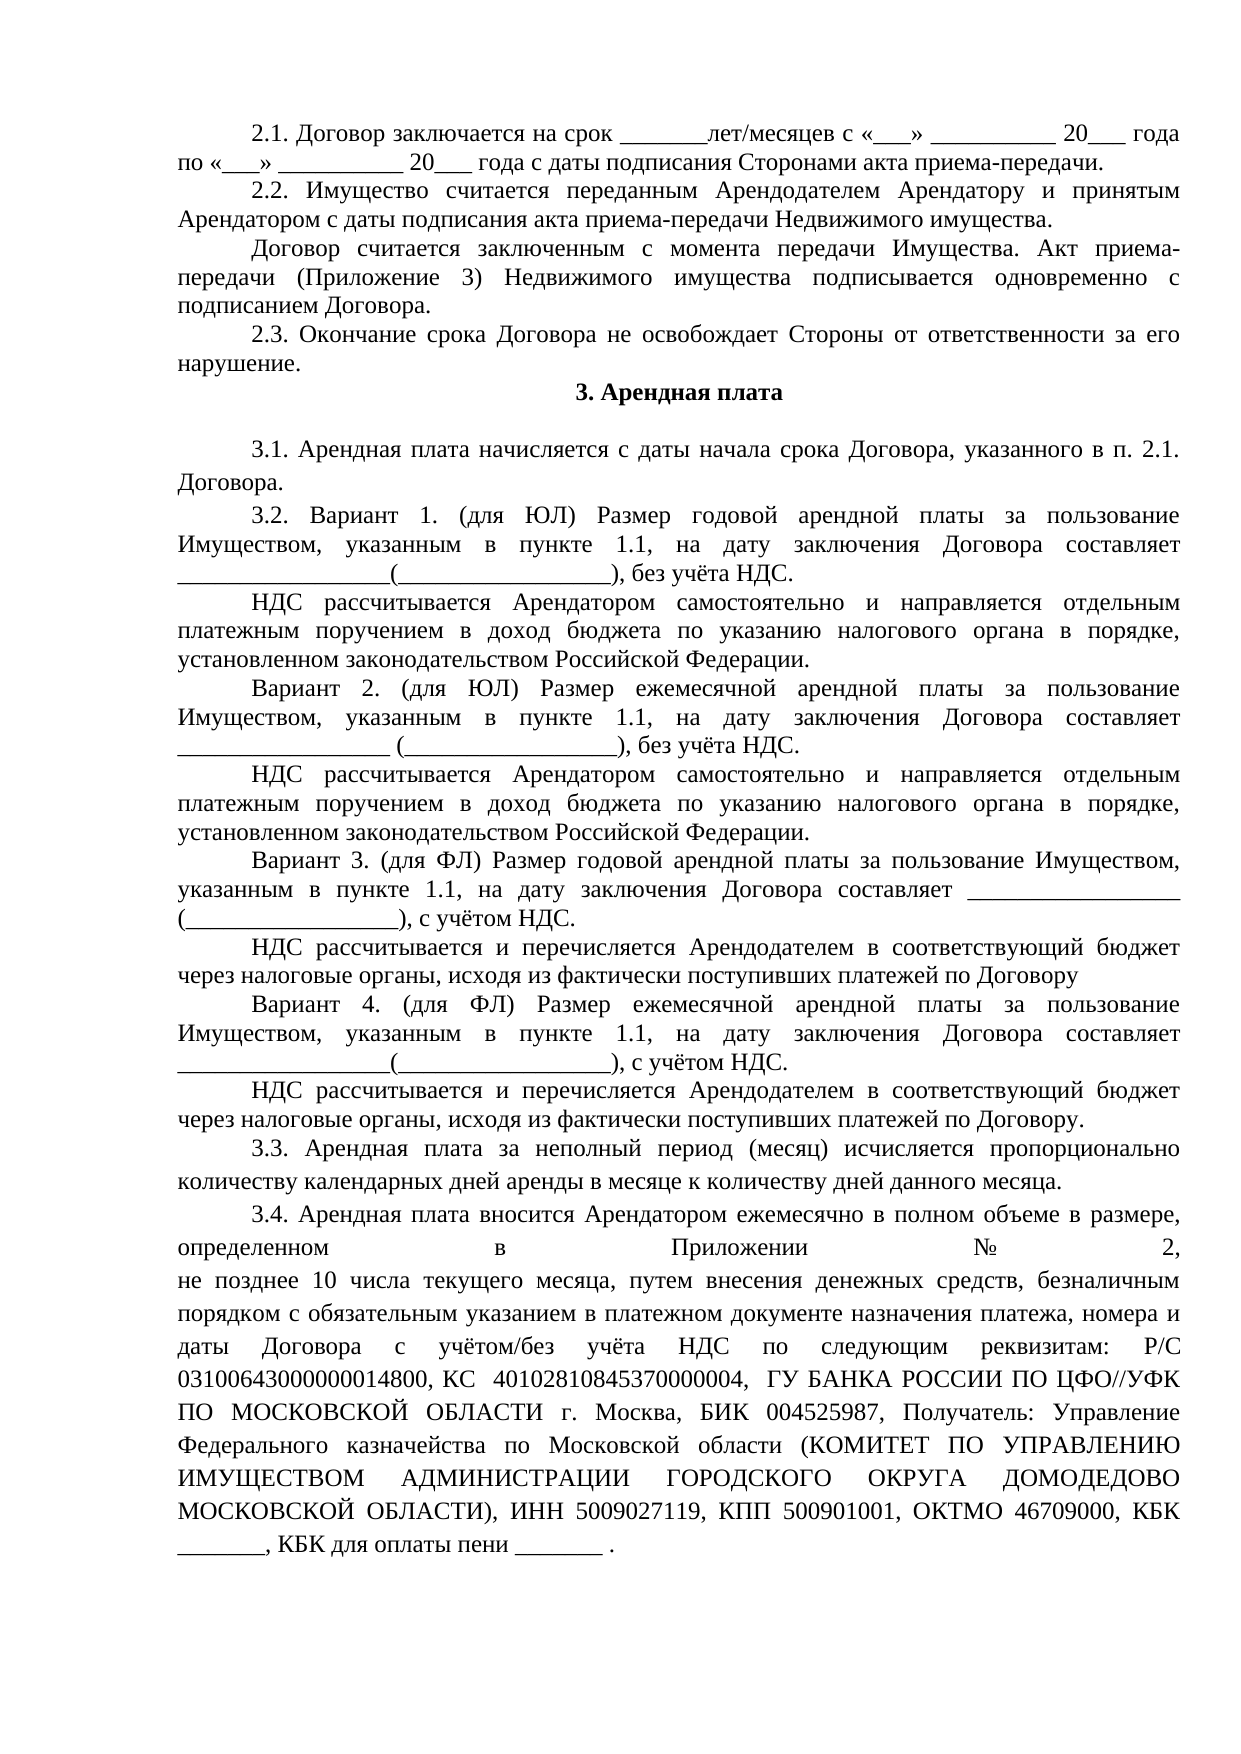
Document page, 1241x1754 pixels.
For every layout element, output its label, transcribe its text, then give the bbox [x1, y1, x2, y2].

text 3.4. Арендная плата вносится Арендатором ежемесячно в полном объеме в размере, определенном в Приложении № 2, не позднее 10 числа текущего месяца, путем внесения денежных средств, безналичным порядком с обязательным указанием в платежном документе назначения платежа, номера и даты Договора с учётом/без учёта НДС по следующим реквизитам: Р/С 03100643000000014800, КС 40102810845370000004, ГУ БАНКА РОССИИ ПО ЦФО//УФК ПО МОСКОВСКОЙ ОБЛАСТИ г. Москва, БИК 004525987, Получатель: Управление Федерального казначейства по Московской области (КОМИТЕТ ПО УПРАВЛЕНИЮ ИМУЩЕСТВОМ АДМИНИСТРАЦИИ ГОРОДСКОГО ОКРУГА ДОМОДЕДОВО МОСКОВСКОЙ ОБЛАСТИ), ИНН 5009027119, КПП 500901001, ОКТМО 46709000, КБК _______, КБК для оплаты пени _______ . [177, 1199, 1181, 1558]
text 3.1. Арендная плата начисляется с даты начала срока Договора, указанного в п. 2.1. Договора. [177, 434, 1181, 496]
text 3. Арендная плата [177, 377, 1181, 406]
text НДС рассчитывается и перечисляется Арендодателем в соответствующий бюджет через налоговые органы, исходя из фактически поступивших платежей по Договору. [177, 1075, 1181, 1133]
text НДС рассчитывается Арендатором самостоятельно и направляется отдельным платежным поручением в доход бюджета по указанию налогового органа в порядке, установленном законодательством Российской Федерации. [177, 759, 1181, 845]
text 3.2. Вариант 1. (для ЮЛ) Размер годовой арендной платы за пользование Имуществом, указанным в пункте 1.1, на дату заключения Договора составляет _________________(_________________), без учёта НДС. [177, 500, 1181, 587]
text Вариант 3. (для ФЛ) Размер годовой арендной платы за пользование Имуществом, указанным в пункте 1.1, на дату заключения Договора составляет _________________ (_________________), с учётом НДС. [177, 845, 1181, 932]
text 2.3. Окончание срока Договора не освобождает Стороны от ответственности за его нарушение. [177, 319, 1181, 377]
text 3.3. Арендная плата за неполный период (месяц) исчисляется пропорционально количеству календарных дней аренды в месяце к количеству дней данного месяца. [177, 1133, 1181, 1195]
text НДС рассчитывается Арендатором самостоятельно и направляется отдельным платежным поручением в доход бюджета по указанию налогового органа в порядке, установленном законодательством Российской Федерации. [177, 587, 1181, 673]
text 2.2. Имущество считается переданным Арендодателем Арендатору и принятым Арендатором с даты подписания акта приема-передачи Недвижимого имущества. [177, 176, 1181, 233]
text Вариант 2. (для ЮЛ) Размер ежемесячной арендной платы за пользование Имуществом, указанным в пункте 1.1, на дату заключения Договора составляет _________________ (_________________), без учёта НДС. [177, 673, 1181, 759]
text 2.1. Договор заключается на срок _______лет/месяцев с «___» __________ 20___ года по «___» __________ 20___ года с даты подписания Сторонами акта приема-передачи. [177, 118, 1181, 176]
text НДС рассчитывается и перечисляется Арендодателем в соответствующий бюджет через налоговые органы, исходя из фактически поступивших платежей по Договору [177, 932, 1181, 989]
text Договор считается заключенным с момента передачи Имущества. Акт приема-передачи (Приложение 3) Недвижимого имущества подписывается одновременно с подписанием Договора. [177, 233, 1181, 319]
text Вариант 4. (для ФЛ) Размер ежемесячной арендной платы за пользование Имуществом, указанным в пункте 1.1, на дату заключения Договора составляет _________________(_________________), с учётом НДС. [177, 989, 1181, 1075]
